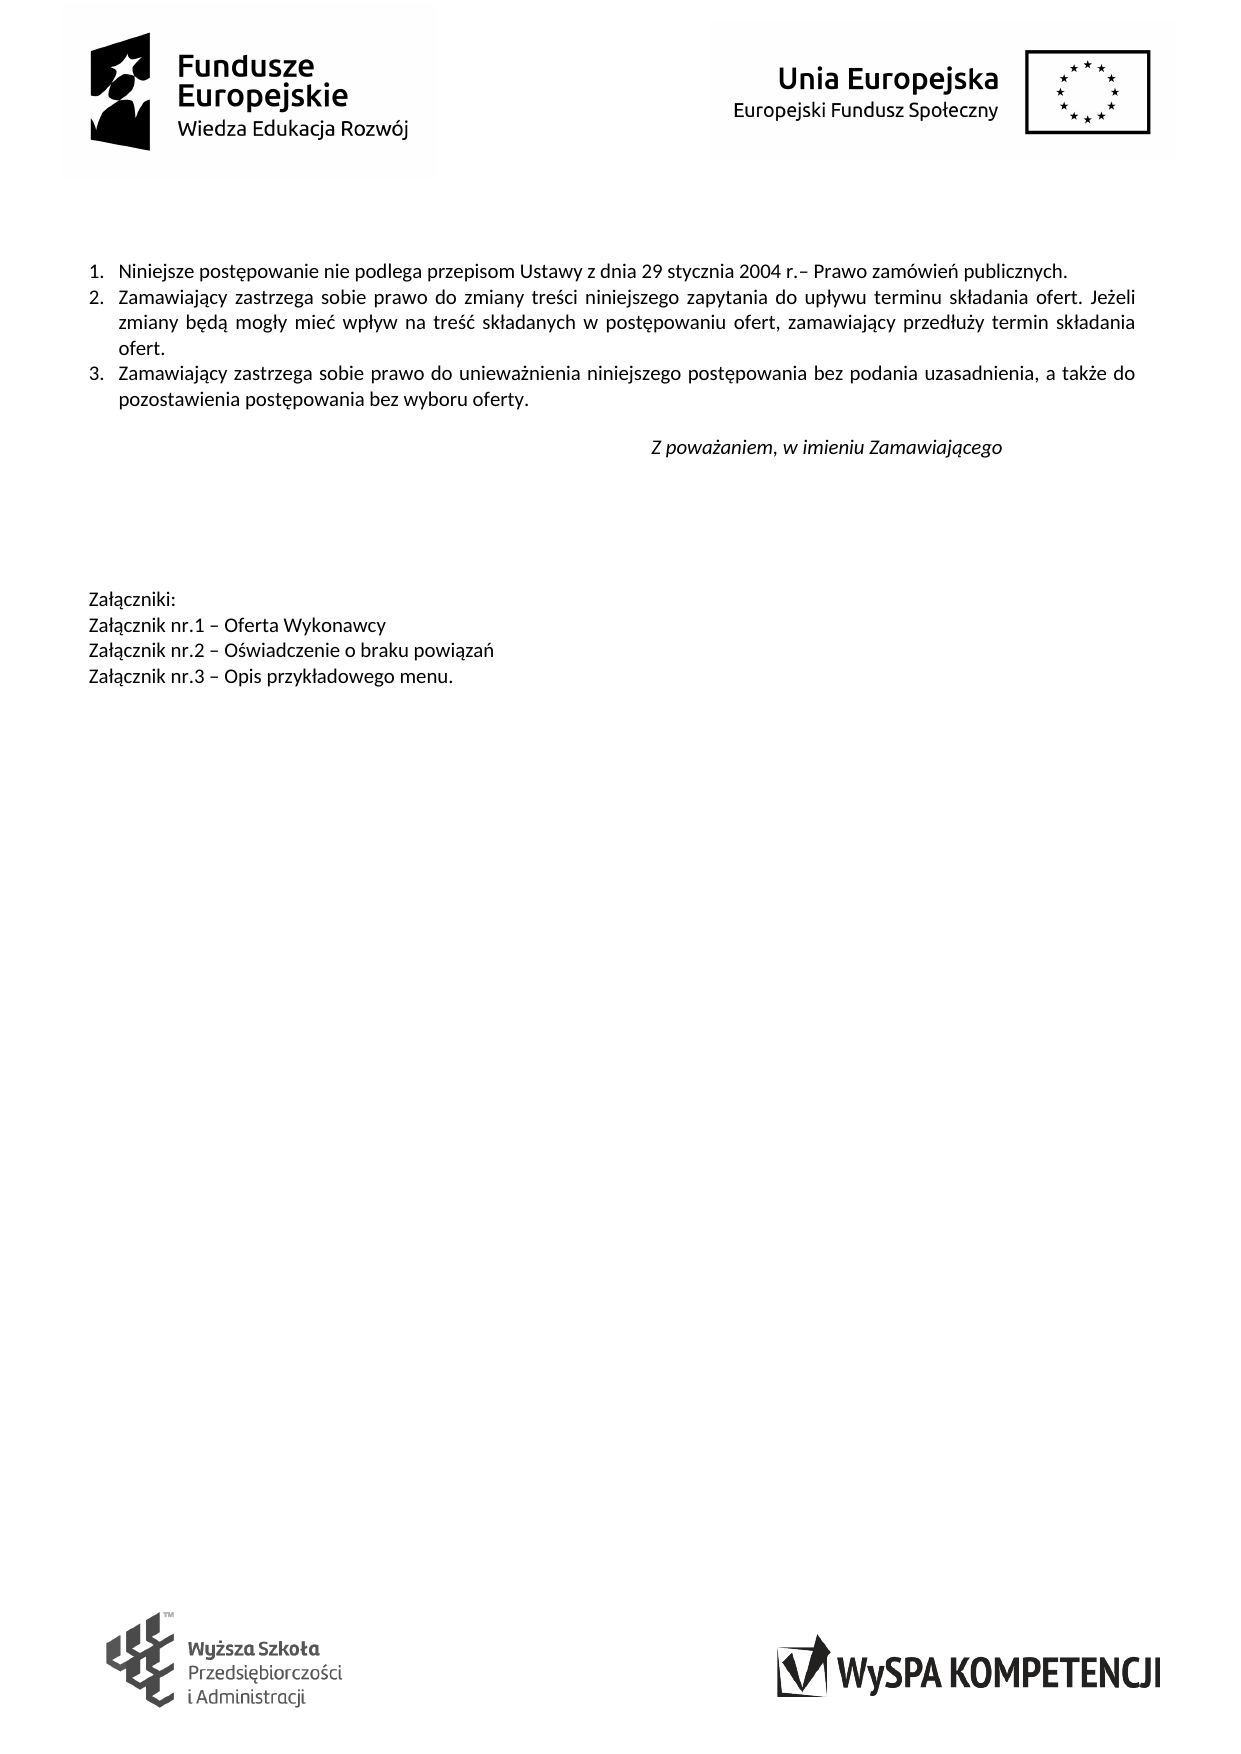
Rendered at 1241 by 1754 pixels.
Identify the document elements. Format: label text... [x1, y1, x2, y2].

picture [777, 1634, 1160, 1697]
text Załącznik nr.2 – Oświadczenie o braku powiązań [89, 637, 1137, 663]
text Załączniki: [89, 587, 1137, 612]
text Załącznik nr.1 – Oferta Wykonawcy [89, 612, 1137, 637]
list Zamawiający zastrzega sobie prawo do unieważnienia niniejszego postępowania bez podania uzasadnienia, a także do pozostawienia postępowania bez wyboru oferty. [89, 360, 1137, 411]
list Niniejsze postępowanie nie podlega przepisom Ustawy z dnia 29 stycznia 2004 r.– Prawo zamówień publicznych. [89, 259, 1137, 284]
list Zamawiający zastrzega sobie prawo do zmiany treści niniejszego zapytania do upływu terminu składania ofert. Jeżeli zmiany będą mogły mieć wpływ na treść składanych w postępowaniu ofert, zamawiający przedłuży termin składania ofert. [89, 284, 1137, 360]
list Z poważaniem, w imieniu Zamawiającego [89, 434, 1137, 459]
picture [61, 3, 437, 180]
text Załącznik nr.3 – Opis przykładowego menu. [89, 663, 1137, 688]
picture [707, 22, 1178, 162]
